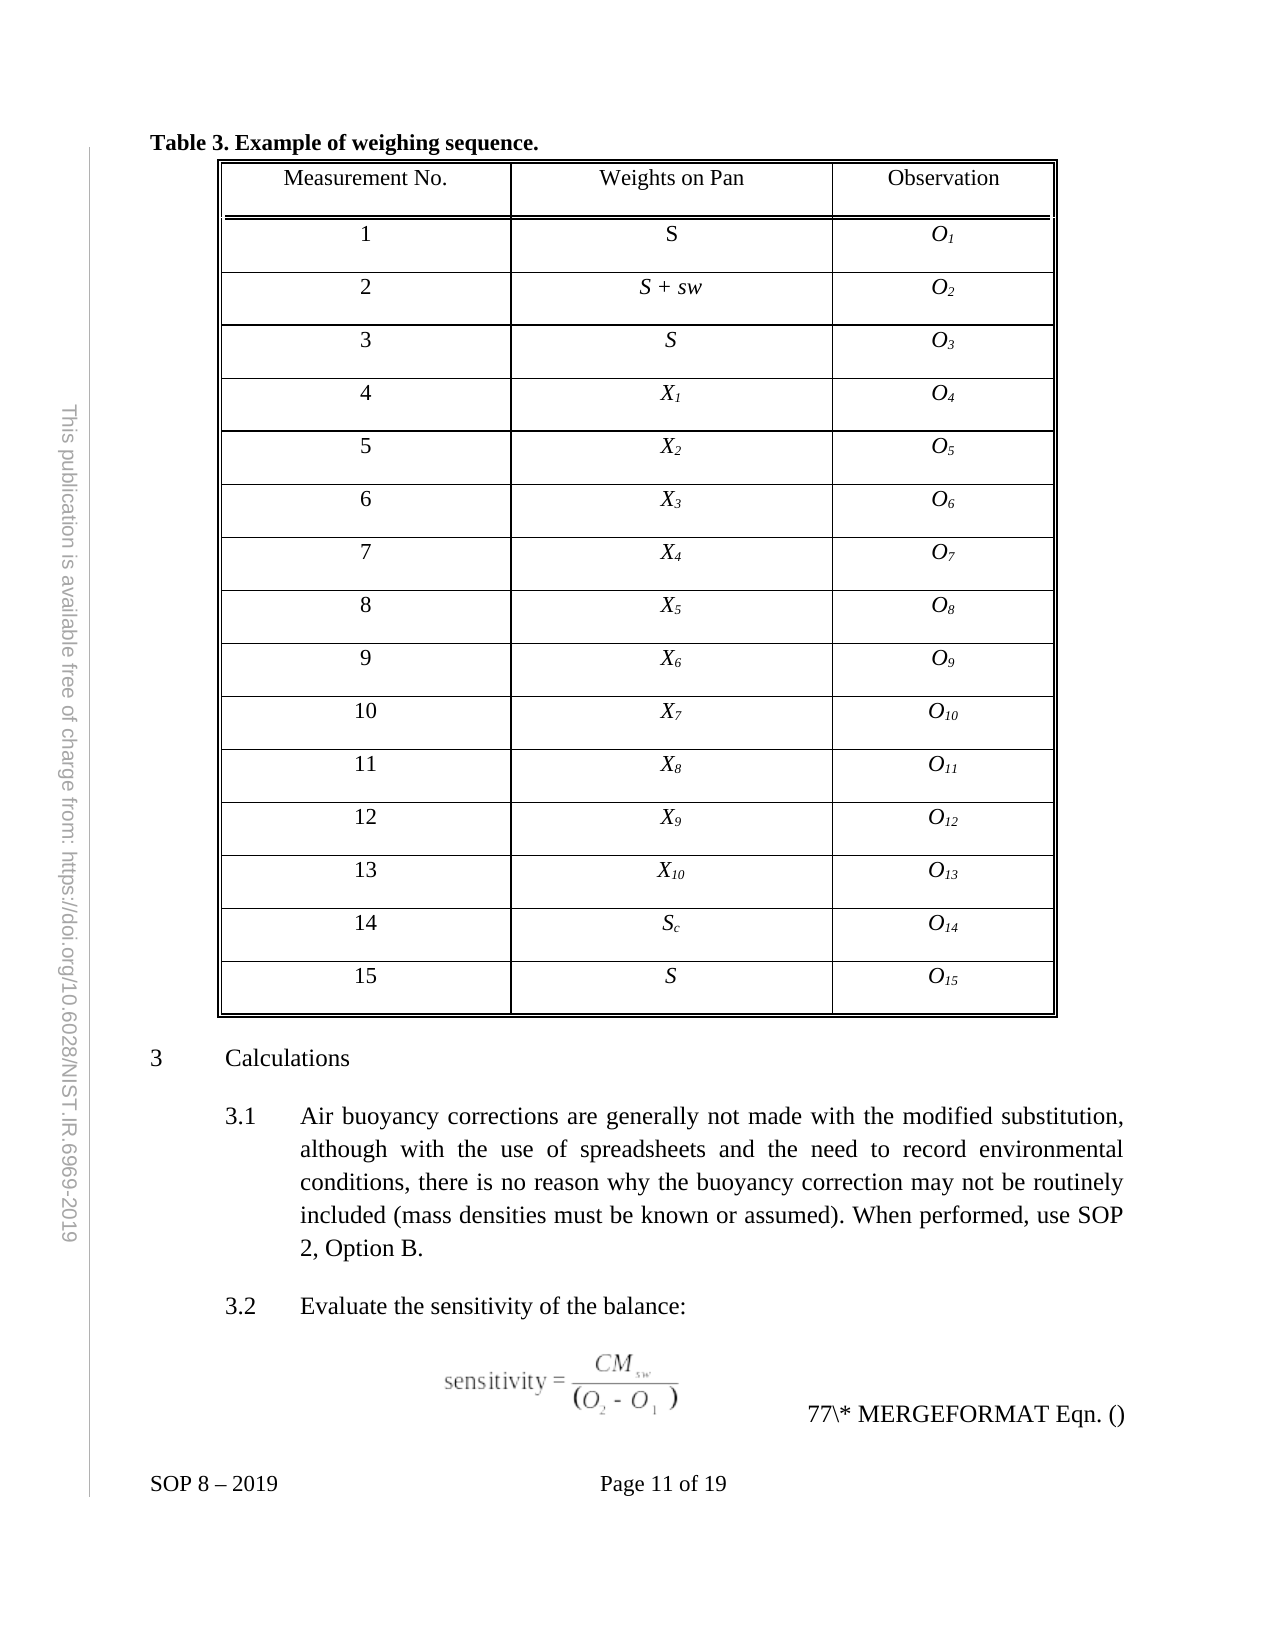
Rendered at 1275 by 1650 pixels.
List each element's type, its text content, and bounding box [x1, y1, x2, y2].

table_cell O4 [833, 379, 1053, 430]
table_cell 6 [222, 485, 510, 536]
table_cell S [512, 326, 832, 377]
table_cell 11 [222, 750, 510, 802]
table_cell O12 [833, 803, 1053, 854]
table_cell O2 [833, 273, 1053, 324]
table_cell X7 [512, 697, 832, 748]
table_cell O8 [833, 591, 1053, 642]
table_cell 15 [222, 962, 510, 1013]
table_cell O7 [833, 538, 1053, 589]
table_cell O10 [833, 697, 1053, 748]
table_cell X9 [512, 803, 832, 854]
table_cell S [512, 220, 832, 271]
table_cell 4 [222, 379, 510, 430]
table_cell 10 [222, 697, 510, 748]
table_cell O9 [833, 644, 1053, 696]
table_cell X3 [512, 485, 832, 536]
table_cell O1 [833, 215, 1055, 271]
table_cell 9 [222, 644, 510, 696]
subtitle Air buoyancy corrections are generally not made with the modified substitution, although with the use of spreadsheets and the need to record environmental conditions, there is no reason why the buoyancy correction may not be routinely included (mass densities must be known or assumed). When performed, use SOP 2, Option B. [225, 1101, 1125, 1262]
table_cell 13 [222, 856, 510, 908]
table_cell 2 [222, 273, 510, 324]
table_cell S [512, 962, 832, 1013]
table_cell 12 [222, 803, 510, 854]
table_cell 1 [220, 215, 510, 271]
table_cell O11 [833, 750, 1053, 802]
table_cell O14 [833, 909, 1053, 961]
table_cell O6 [833, 485, 1053, 536]
table_header Weights on Pan [512, 164, 832, 215]
text Table 3. Example of weighing sequence. [150, 129, 1125, 155]
table_header Observation [833, 164, 1053, 215]
table_cell 5 [222, 432, 510, 483]
table_cell X4 [512, 538, 832, 589]
table_header Measurement No. [222, 164, 510, 215]
table_cell Sc [512, 909, 832, 961]
table_cell 8 [222, 591, 510, 642]
subtitle Calculations [150, 1043, 1125, 1072]
table_cell X5 [512, 591, 832, 642]
table_cell 14 [222, 909, 510, 961]
table_cell O13 [833, 856, 1053, 908]
table_cell X8 [512, 750, 832, 802]
table_cell 3 [222, 326, 510, 377]
table_cell X10 [512, 856, 832, 908]
table_cell X1 [512, 379, 832, 430]
subtitle Evaluate the sensitivity of the balance: [225, 1291, 1125, 1320]
table_cell X6 [512, 644, 832, 696]
table_cell O5 [833, 432, 1053, 483]
table_cell O15 [833, 962, 1053, 1013]
table_cell X2 [512, 432, 832, 483]
table_cell 7 [222, 538, 510, 589]
table_cell O3 [833, 326, 1053, 377]
table_cell S + sw [512, 273, 832, 324]
